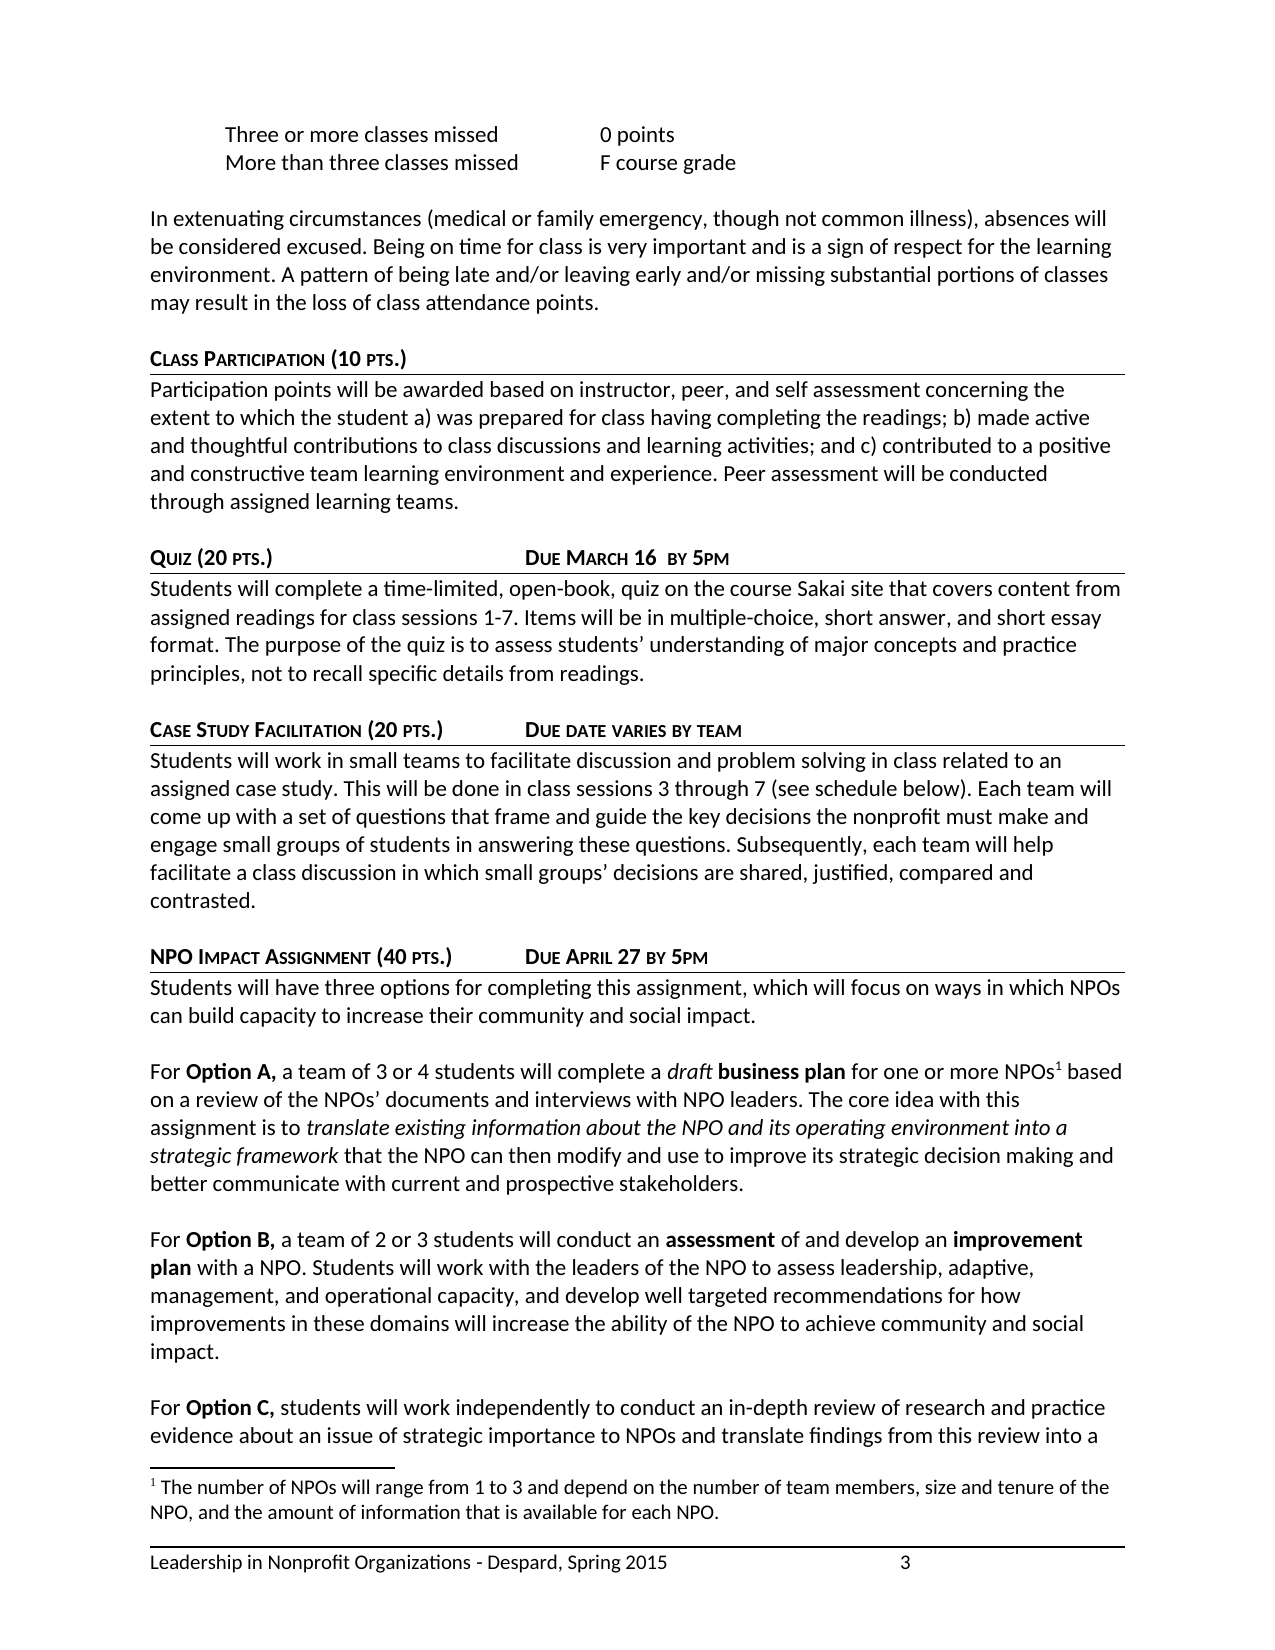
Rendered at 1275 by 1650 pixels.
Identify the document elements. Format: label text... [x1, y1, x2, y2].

text Students will complete a time-limited, open-book, quiz on the course Sakai site that covers content from assigned readings for class sessions 1-7. Items will be in multiple-choice, short answer, and short essay format. The purpose of the quiz is to assess students’ understanding of major concepts and practice principles, not to recall specific details from readings. [150, 574, 1125, 687]
text Case Study Facilitation (20 pts.) Due date varies by team [150, 715, 1125, 745]
text Quiz (20 pts.) Due March 16 by 5pm [150, 543, 1125, 573]
text Students will work in small teams to facilitate discussion and problem solving in class related to an assigned case study. This will be done in class sessions 3 through 7 (see schedule below). Each team will come up with a set of questions that frame and guide the key decisions the nonprofit must make and engage small groups of students in answering these questions. Subsequently, each team will help facilitate a class discussion in which small groups’ decisions are shared, justified, compared and contrasted. [150, 746, 1125, 914]
text In extenuating circumstances (medical or family emergency, though not common illness), absences will be considered excused. Being on time for class is very important and is a sign of respect for the learning environment. A pattern of being late and/or leaving early and/or missing substantial portions of classes may result in the loss of class attendance points. [150, 204, 1125, 316]
text NPO Impact Assignment (40 pts.) Due April 27 by 5pm [150, 942, 1125, 972]
text Students will have three options for completing this assignment, which will focus on ways in which NPOs can build capacity to increase their community and social impact. [150, 973, 1125, 1029]
text For Option B, a team of 2 or 3 students will conduct an assessment of and develop an improvement plan with a NPO. Students will work with the leaders of the NPO to assess leadership, adaptive, management, and operational capacity, and develop well targeted recommendations for how improvements in these domains will increase the ability of the NPO to achieve community and social impact. [150, 1225, 1125, 1365]
text For Option A, a team of 3 or 4 students will complete a draft business plan for one or more NPOs based on a review of the NPOs’ documents and interviews with NPO leaders. The core idea with this assignment is to translate existing information about the NPO and its operating environment into a strategic framework that the NPO can then modify and use to improve its strategic decision making and better communicate with current and prospective stakeholders. [150, 1057, 1125, 1197]
text Participation points will be awarded based on instructor, peer, and self assessment concerning the extent to which the student a) was prepared for class having completing the readings; b) made active and thoughtful contributions to class discussions and learning activities; and c) contributed to a positive and constructive team learning environment and experience. Peer assessment will be conducted through assigned learning teams. [150, 375, 1125, 515]
text Class Participation (10 pts.) [150, 344, 1125, 374]
text More than three classes missed F course grade [150, 148, 1125, 176]
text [150, 1393, 1125, 1449]
text Three or more classes missed 0 points [150, 120, 1125, 148]
